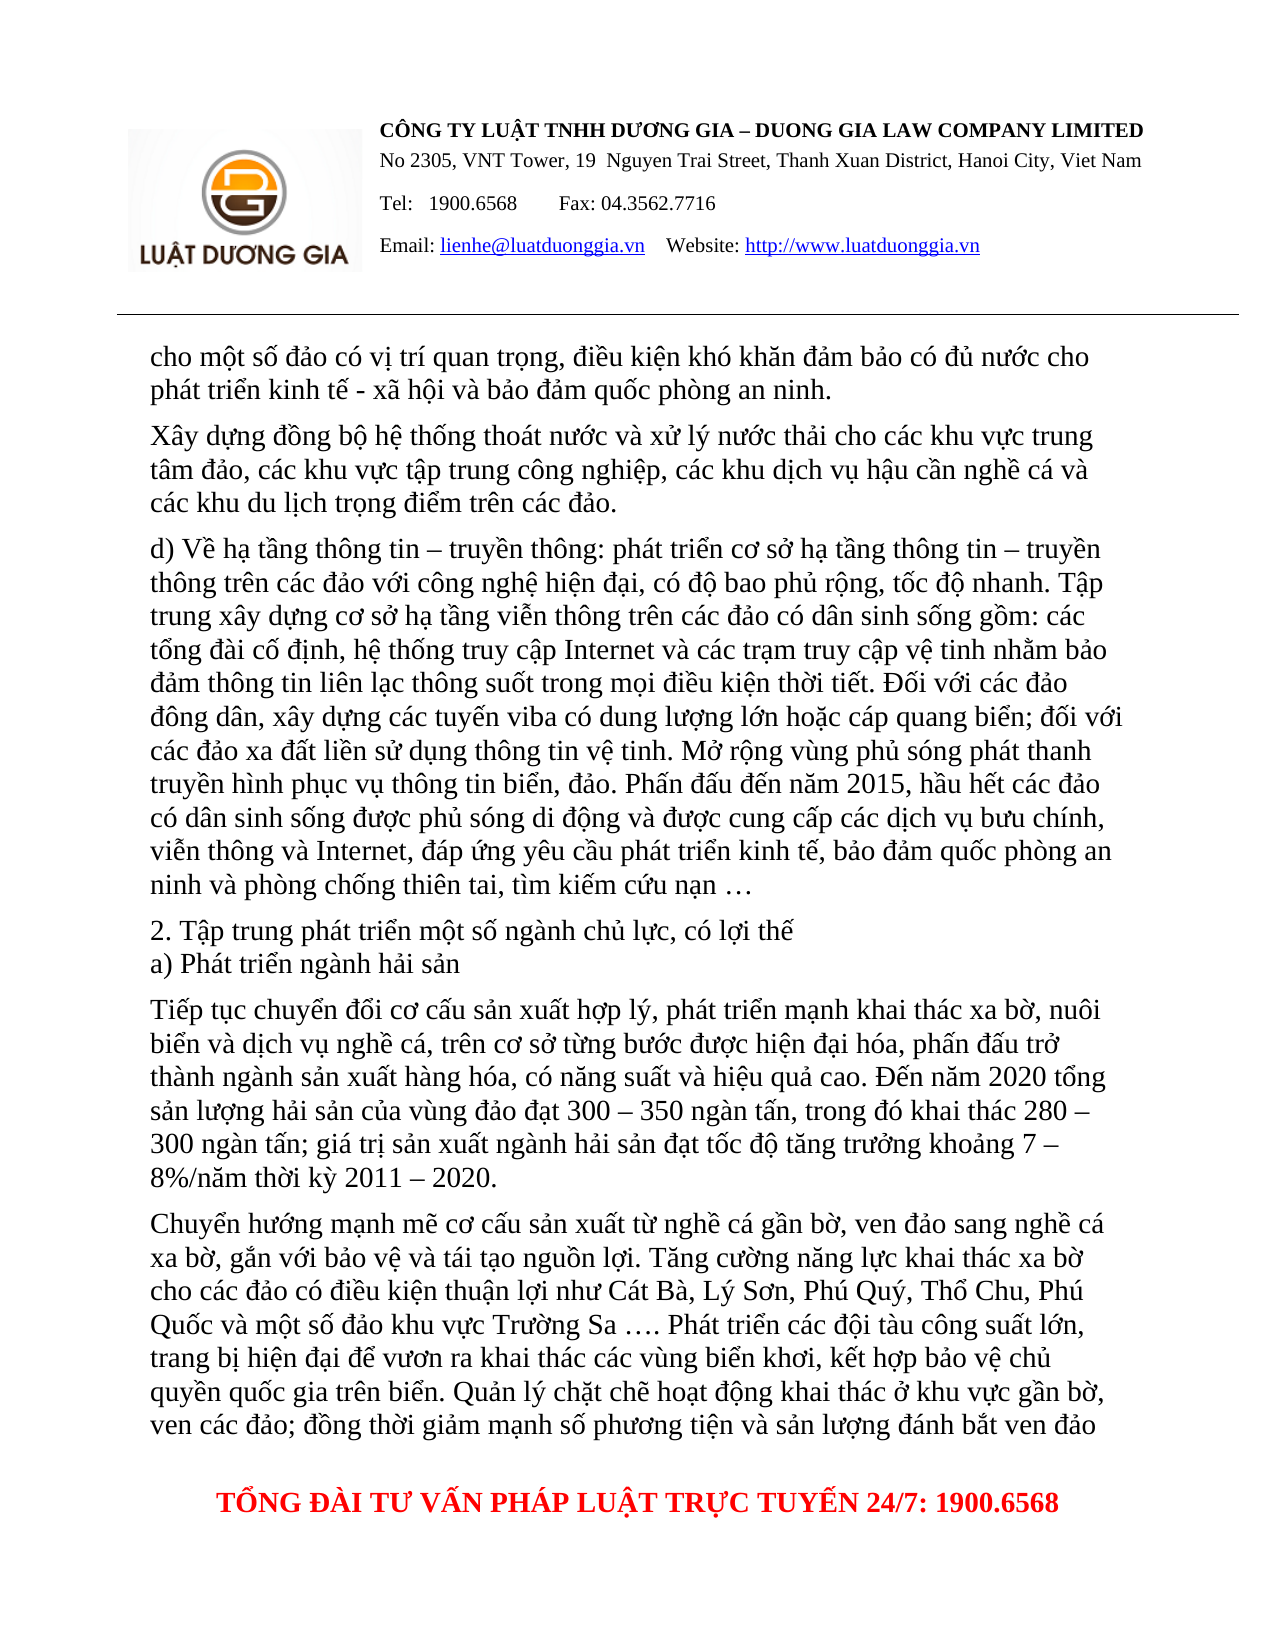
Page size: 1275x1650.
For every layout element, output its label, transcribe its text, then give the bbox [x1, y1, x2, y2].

text d) Về hạ tầng thông tin – truyền thông: phát triển cơ sở hạ tầng thông tin – truyền thông trên các đảo với công nghệ hiện đại, có độ bao phủ rộng, tốc độ nhanh. Tập trung xây dựng cơ sở hạ tầng viễn thông trên các đảo có dân sinh sống gồm: các tổng đài cố định, hệ thống truy cập Internet và các trạm truy cập vệ tinh nhằm bảo đảm thông tin liên lạc thông suốt trong mọi điều kiện thời tiết. Đối với các đảo đông dân, xây dựng các tuyến viba có dung lượng lớn hoặc cáp quang biển; đối với các đảo xa đất liền sử dụng thông tin vệ tinh. Mở rộng vùng phủ sóng phát thanh truyền hình phục vụ thông tin biển, đảo. Phấn đấu đến năm 2015, hầu hết các đảo có dân sinh sống được phủ sóng di động và được cung cấp các dịch vụ bưu chính, viễn thông và Internet, đáp ứng yêu cầu phát triển kinh tế, bảo đảm quốc phòng an ninh và phòng chống thiên tai, tìm kiếm cứu nạn … [150, 531, 1125, 900]
text a) Phát triển ngành hải sản [150, 946, 1125, 980]
text Xây dựng đồng bộ hệ thống thoát nước và xử lý nước thải cho các khu vực trung tâm đảo, các khu vực tập trung công nghiệp, các khu dịch vụ hậu cần nghề cá và các khu du lịch trọng điểm trên các đảo. [150, 418, 1125, 519]
picture [128, 129, 363, 272]
text 2. Tập trung phát triển một số ngành chủ lực, có lợi thế [150, 913, 1125, 946]
text Tiếp tục chuyển đổi cơ cấu sản xuất hợp lý, phát triển mạnh khai thác xa bờ, nuôi biển và dịch vụ nghề cá, trên cơ sở từng bước được hiện đại hóa, phấn đấu trở thành ngành sản xuất hàng hóa, có năng suất và hiệu quả cao. Đến năm 2020 tổng sản lượng hải sản của vùng đảo đạt 300 – 350 ngàn tấn, trong đó khai thác 280 – 300 ngàn tấn; giá trị sản xuất ngành hải sản đạt tốc độ tăng trưởng khoảng 7 – 8%/năm thời kỳ 2011 – 2020. [150, 992, 1125, 1194]
